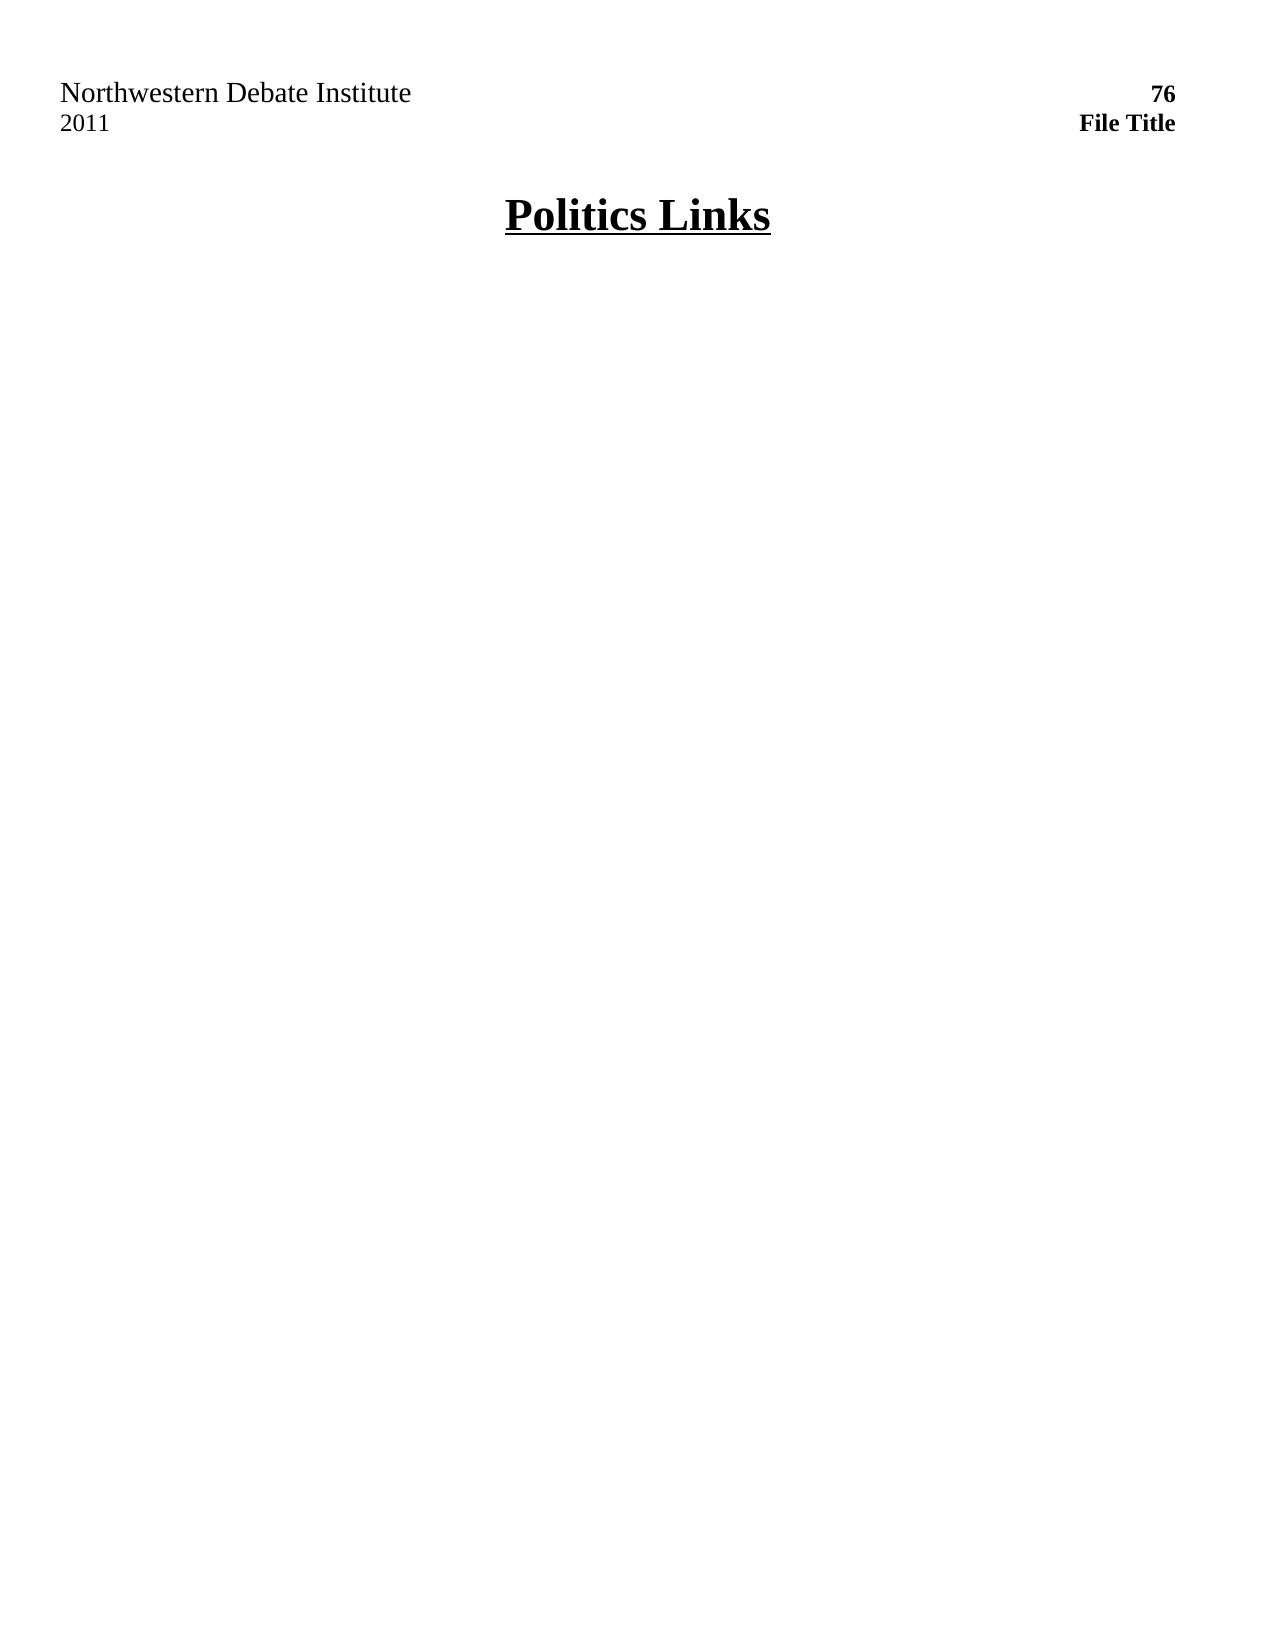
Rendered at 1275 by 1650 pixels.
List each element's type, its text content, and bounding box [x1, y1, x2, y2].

subtitle Politics Links [60, 187, 1215, 240]
